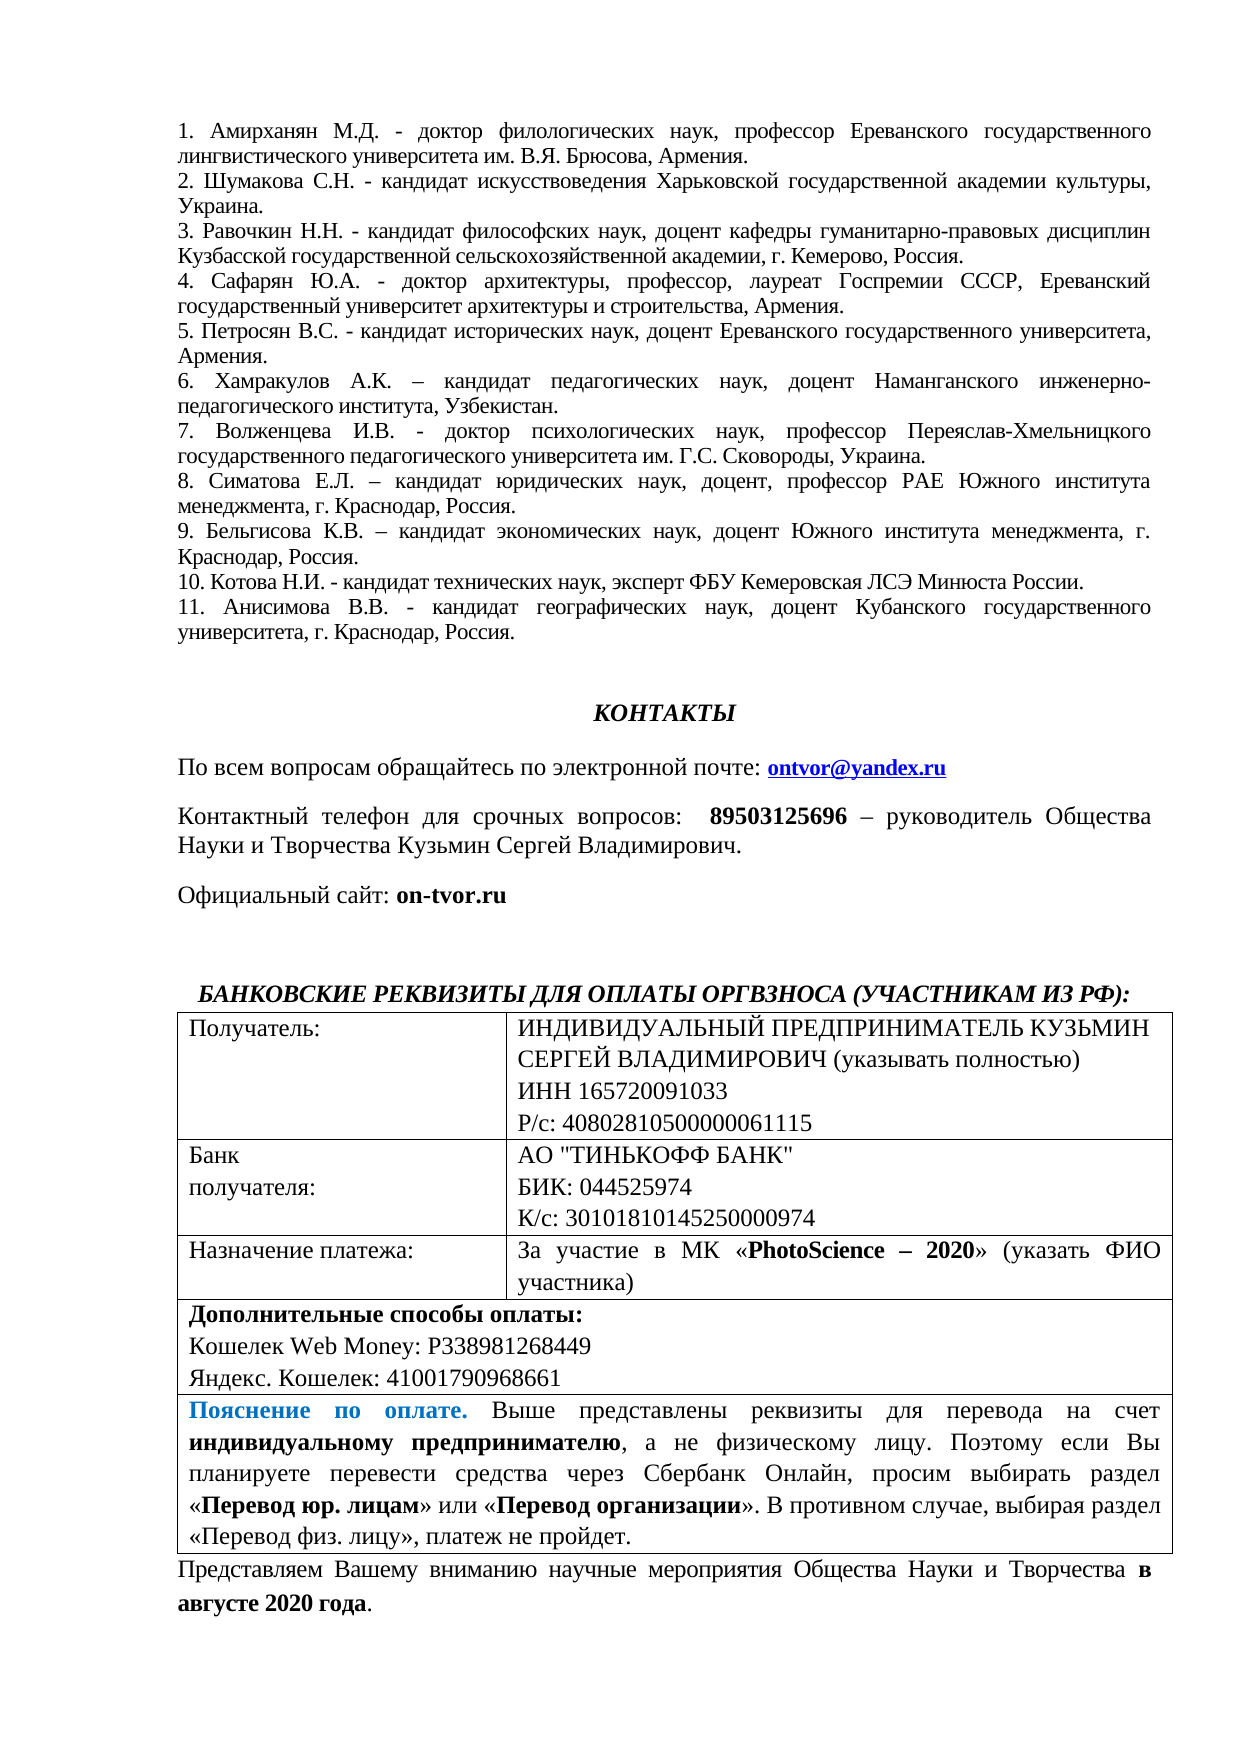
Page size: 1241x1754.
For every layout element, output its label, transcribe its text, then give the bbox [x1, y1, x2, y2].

table_cell Банк получателя: [178, 1140, 506, 1234]
text 3. Равочкин Н.Н. - кандидат философских наук, доцент кафедры гуманитарно-правовых дисциплин Кузбасской государственной сельскохозяйственной академии, г. Кемерово, Россия. [177, 218, 1152, 268]
text 10. Котова Н.И. - кандидат технических наук, эксперт ФБУ Кемеровская ЛСЭ Минюста России. [177, 569, 1152, 594]
table_header ИНДИВИДУАЛЬНЫЙ ПРЕДПРИНИМАТЕЛЬ КУЗЬМИН СЕРГЕЙ ВЛАДИМИРОВИЧ (указывать полностью) ИНН 165720091033 Р/с: 40802810500000061115 [507, 1013, 1172, 1139]
table_cell Пояснение по оплате. Выше представлены реквизиты для перевода на счет индивидуальному предпринимателю, а не физическому лицу. Поэтому если Вы планируете перевести средства через Сбербанк Онлайн, просим выбирать раздел «Перевод юр. лицам» или «Перевод организации». В противном случае, выбирая раздел «Перевод физ. лицу», платеж не пройдет. [178, 1395, 1172, 1553]
text 7. Волженцева И.В. - доктор психологических наук, профессор Переяслав-Хмельницкого государственного педагогического университета им. Г.С. Сковороды, Украина. [177, 419, 1152, 469]
table_cell Дополнительные способы оплаты: Кошелек Web Money: P338981268449 Яндекс. Кошелек: 41001790968661 [178, 1300, 1172, 1394]
table_cell Назначение платежа: [178, 1236, 506, 1298]
text 2. Шумакова С.Н. - кандидат искусствоведения Харьковской государственной академии культуры, Украина. [177, 168, 1152, 218]
text 9. Бельгисова К.В. – кандидат экономических наук, доцент Южного института менеджмента, г. Краснодар, Россия. [177, 519, 1152, 569]
text 11. Анисимова В.В. - кандидат географических наук, доцент Кубанского государственного университета, г. Краснодар, Россия. [177, 594, 1152, 644]
text Контактный телефон для срочных вопросов: 89503125696 – руководитель Общества Науки и Творчества Кузьмин Сергей Владимирович. [177, 801, 1152, 859]
text 5. Петросян В.С. - кандидат исторических наук, доцент Ереванского государственного университета, Армения. [177, 318, 1152, 369]
text БАНКОВСКИЕ РЕКВИЗИТЫ ДЛЯ ОПЛАТЫ ОРГВЗНОСА (УЧАСТНИКАМ ИЗ РФ): [177, 979, 1152, 1008]
text 8. Симатова Е.Л. – кандидат юридических наук, доцент, профессор РАЕ Южного института менеджмента, г. Краснодар, Россия. [177, 469, 1152, 519]
text КОНТАКТЫ [177, 698, 1152, 727]
text По всем вопросам обращайтесь по электронной почте: ontvor@yandex.ru [177, 752, 1152, 781]
text Представляем Вашему вниманию научные мероприятия Общества Науки и Творчества в августе 2020 года. [177, 1554, 1152, 1617]
text 4. Сафарян Ю.А. - доктор архитектуры, профессор, лауреат Госпремии СССР, Ереванский государственный университет архитектуры и строительства, Армения. [177, 268, 1152, 318]
text 6. Хамракулов А.К. – кандидат педагогических наук, доцент Наманганского инженерно-педагогического института, Узбекистан. [177, 369, 1152, 419]
table_cell За участие в МК «PhotoScience – 2020» (указать ФИО участника) [507, 1236, 1172, 1298]
table_cell АО "ТИНЬКОФФ БАНК" БИК: 044525974 К/с: 30101810145250000974 [507, 1140, 1172, 1234]
text 1. Амирханян М.Д. - доктор филологических наук, профессор Ереванского государственного лингвистического университета им. В.Я. Брюсова, Армения. [177, 118, 1152, 168]
table_header Получатель: [178, 1013, 506, 1139]
text Официальный сайт: on-tvor.ru [177, 880, 1152, 908]
